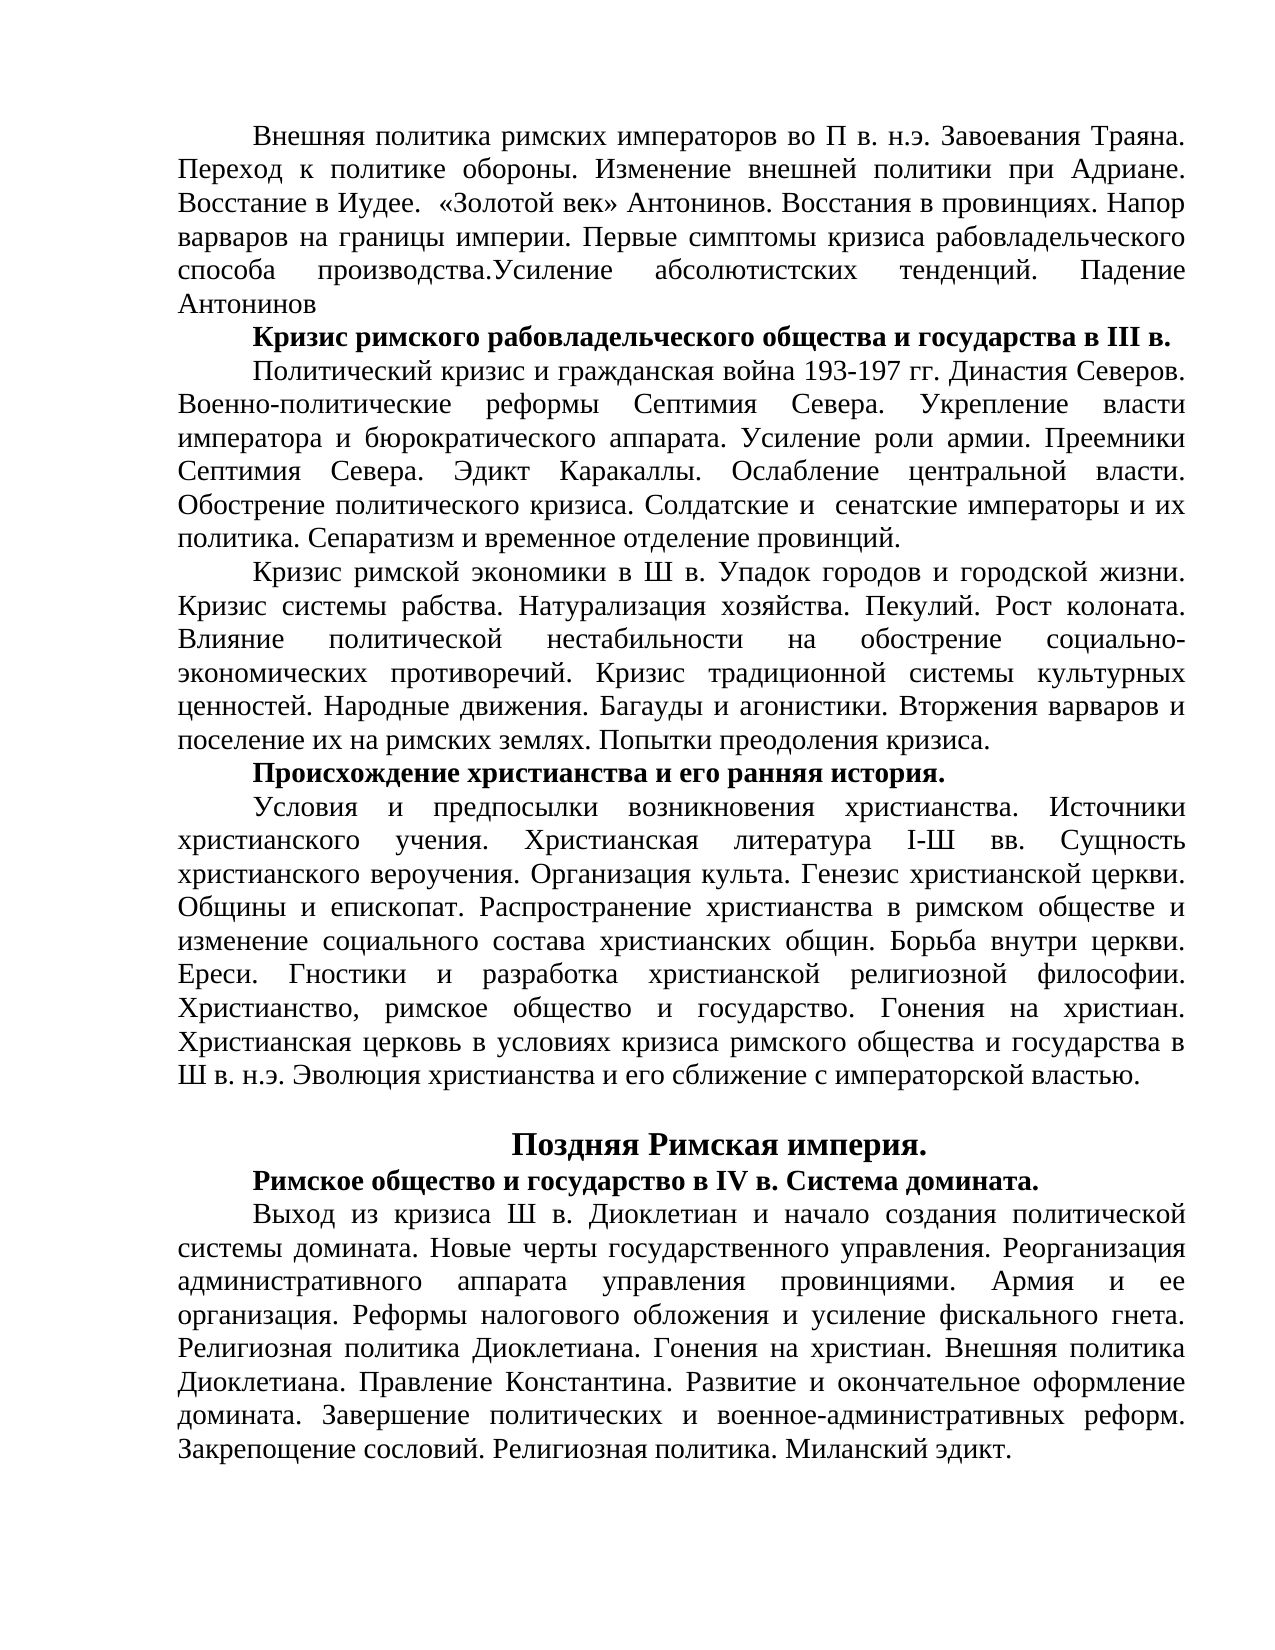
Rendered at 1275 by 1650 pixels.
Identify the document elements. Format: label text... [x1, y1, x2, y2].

text Происхождение христианства и его ранняя история. [177, 755, 1186, 789]
text Выход из кризиса Ш в. Диоклетиан и начало создания политической системы домината. Новые черты государственного управления. Реорганизация административного аппарата управления провинциями. Армия и ее организация. Реформы налогового обложения и усиление фискального гнета. Религиозная политика Диоклетиана. Гонения на христиан. Внешняя политика Диоклетиана. Правление Константина. Развитие и окончательное оформление домината. Завершение политических и военное-административных реформ. Закрепощение сословий. Религиозная политика. Миланский эдикт. [177, 1196, 1186, 1464]
text Поздняя Римская империя. [177, 1124, 1186, 1163]
text Политический кризис и гражданская война 193-197 гг. Династия Северов. Военно-политические реформы Септимия Севера. Укрепление власти императора и бюрократического аппарата. Усиление роли армии. Преемники Септимия Севера. Эдикт Каракаллы. Ослабление центральной власти. Обострение политического кризиса. Солдатские и сенатские императоры и их политика. Сепаратизм и временное отделение провинций. [177, 353, 1186, 554]
text Условия и предпосылки возникновения христианства. Источники христианского учения. Христианская литература I-Ш вв. Сущность христианского вероучения. Организация культа. Генезис христианской церкви. Общины и епископат. Распространение христианства в римском обществе и изменение социального состава христианских общин. Борьба внутри церкви. Ереси. Гностики и разработка христианской религиозной философии. Христианство, римское общество и государство. Гонения на христиан. Христианская церковь в условиях кризиса римского общества и государства в Ш в. н.э. Эволюция христианства и его сближение с императорской властью. [177, 789, 1186, 1091]
text Кризис римской экономики в Ш в. Упадок городов и городской жизни. Кризис системы рабства. Натурализация хозяйства. Пекулий. Рост колоната. Влияние политической нестабильности на обострение социально-экономических противоречий. Кризис традиционной системы культурных ценностей. Народные движения. Багауды и агонистики. Вторжения варваров и поселение их на римских землях. Попытки преодоления кризиса. [177, 554, 1186, 755]
text Римское общество и государство в IV в. Система домината. [177, 1163, 1186, 1196]
text Кризис римского рабовладельческого общества и государства в III в. [177, 319, 1186, 353]
text Внешняя политика римских императоров во П в. н.э. Завоевания Траяна. Переход к политике обороны. Изменение внешней политики при Адриане. Восстание в Иудее. «Золотой век» Антонинов. Восстания в провинциях. Напор варваров на границы империи. Первые симптомы кризиса рабовладельческого способа производства.Усиление абсолютистских тенденций. Падение Антонинов [177, 118, 1186, 319]
